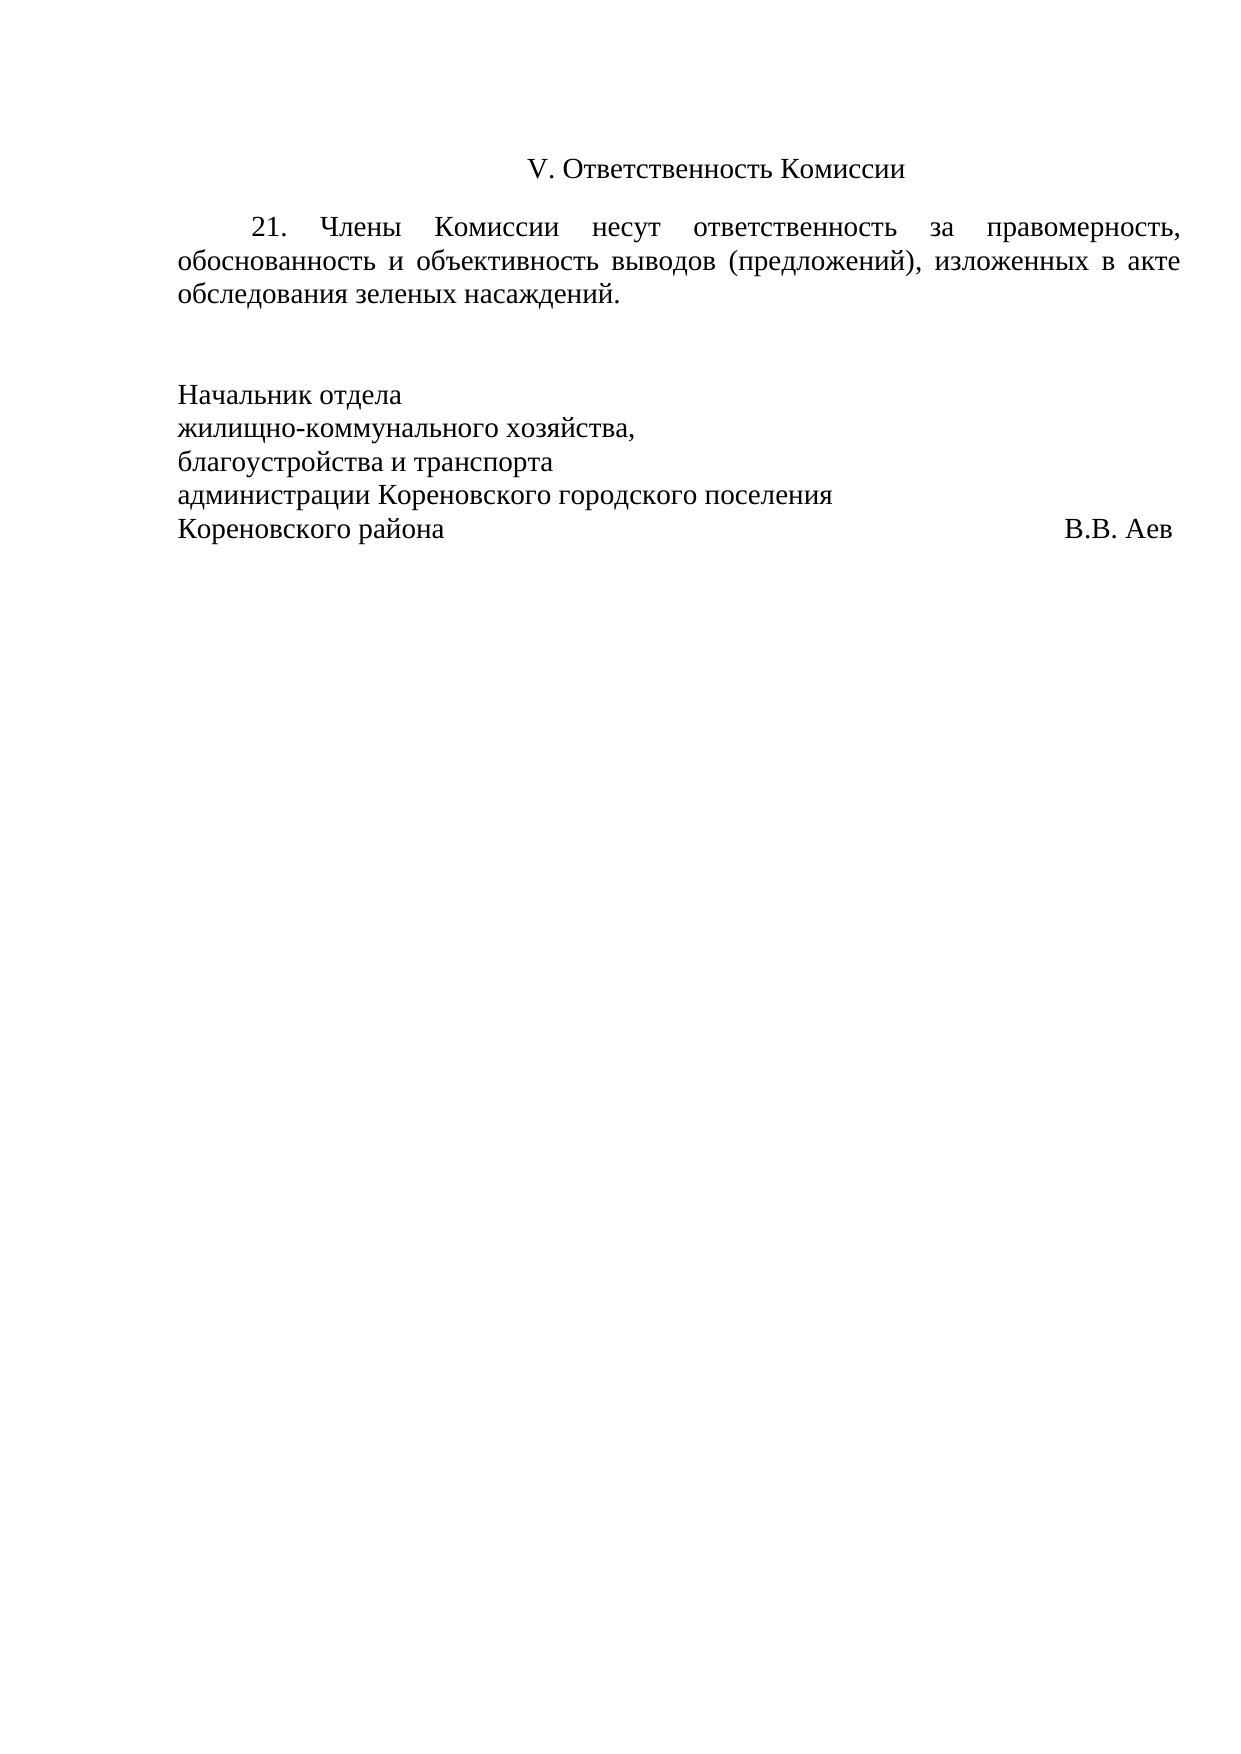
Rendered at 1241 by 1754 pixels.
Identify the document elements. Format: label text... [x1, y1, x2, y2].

text 21. Члены Комиссии несут ответственность за правомерность, обоснованность и объективность выводов (предложений), изложенных в акте обследования зеленых насаждений. [177, 209, 1181, 310]
subtitle V. Ответственность Комиссии [177, 152, 1181, 185]
text Начальник отдела [177, 377, 1181, 410]
text администрации Кореновского городского поселения Кореновского района В.В. Аев [177, 477, 1181, 544]
text жилищно-коммунального хозяйства, [177, 410, 1181, 444]
text благоустройства и транспорта [177, 444, 1181, 477]
